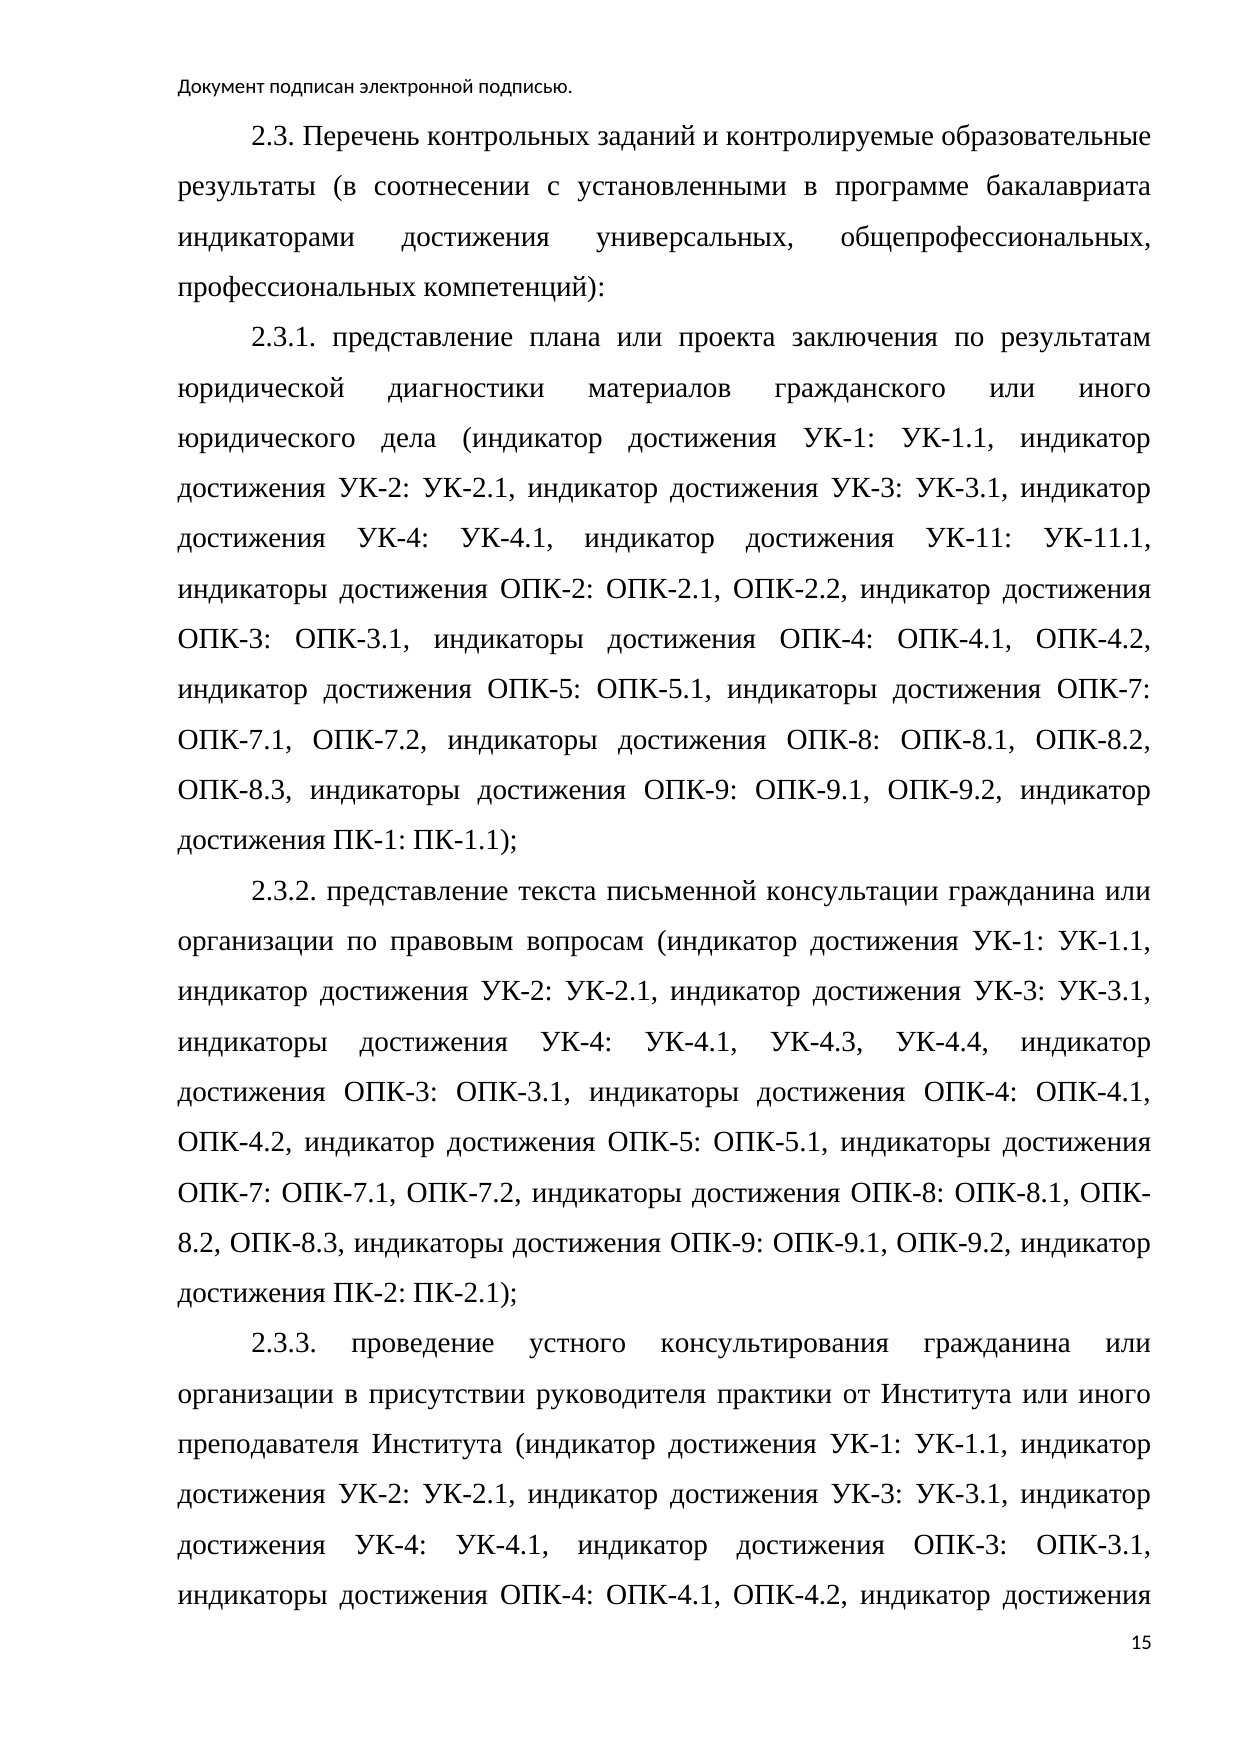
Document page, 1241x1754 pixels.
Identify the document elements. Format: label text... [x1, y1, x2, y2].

text 2.3.1. представление плана или проекта заключения по результатам юридической диагностики материалов гражданского или иного юридического дела (индикатор достижения УК-1: УК-1.1, индикатор достижения УК-2: УК-2.1, индикатор достижения УК-3: УК-3.1, индикатор достижения УК-4: УК-4.1, индикатор достижения УК-11: УК-11.1, индикаторы достижения ОПК-2: ОПК-2.1, ОПК-2.2, индикатор достижения ОПК-3: ОПК-3.1, индикаторы достижения ОПК-4: ОПК-4.1, ОПК-4.2, индикатор достижения ОПК-5: ОПК-5.1, индикаторы достижения ОПК-7: ОПК-7.1, ОПК-7.2, индикаторы достижения ОПК-8: ОПК-8.1, ОПК-8.2, ОПК-8.3, индикаторы достижения ОПК-9: ОПК-9.1, ОПК-9.2, индикатор достижения ПК-1: ПК-1.1); [177, 319, 1152, 856]
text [177, 1326, 1152, 1611]
text 2.3. Перечень контрольных заданий и контролируемые образовательные результаты (в соотнесении с установленными в программе бакалавриата индикаторами достижения универсальных, общепрофессиональных, профессиональных компетенций): [177, 118, 1152, 303]
text 2.3.2. представление текста письменной консультации гражданина или организации по правовым вопросам (индикатор достижения УК-1: УК-1.1, индикатор достижения УК-2: УК-2.1, индикатор достижения УК-3: УК-3.1, индикаторы достижения УК-4: УК-4.1, УК-4.3, УК-4.4, индикатор достижения ОПК-3: ОПК-3.1, индикаторы достижения ОПК-4: ОПК-4.1, ОПК-4.2, индикатор достижения ОПК-5: ОПК-5.1, индикаторы достижения ОПК-7: ОПК-7.1, ОПК-7.2, индикаторы достижения ОПК-8: ОПК-8.1, ОПК-8.2, ОПК-8.3, индикаторы достижения ОПК-9: ОПК-9.1, ОПК-9.2, индикатор достижения ПК-2: ПК-2.1); [177, 873, 1152, 1309]
